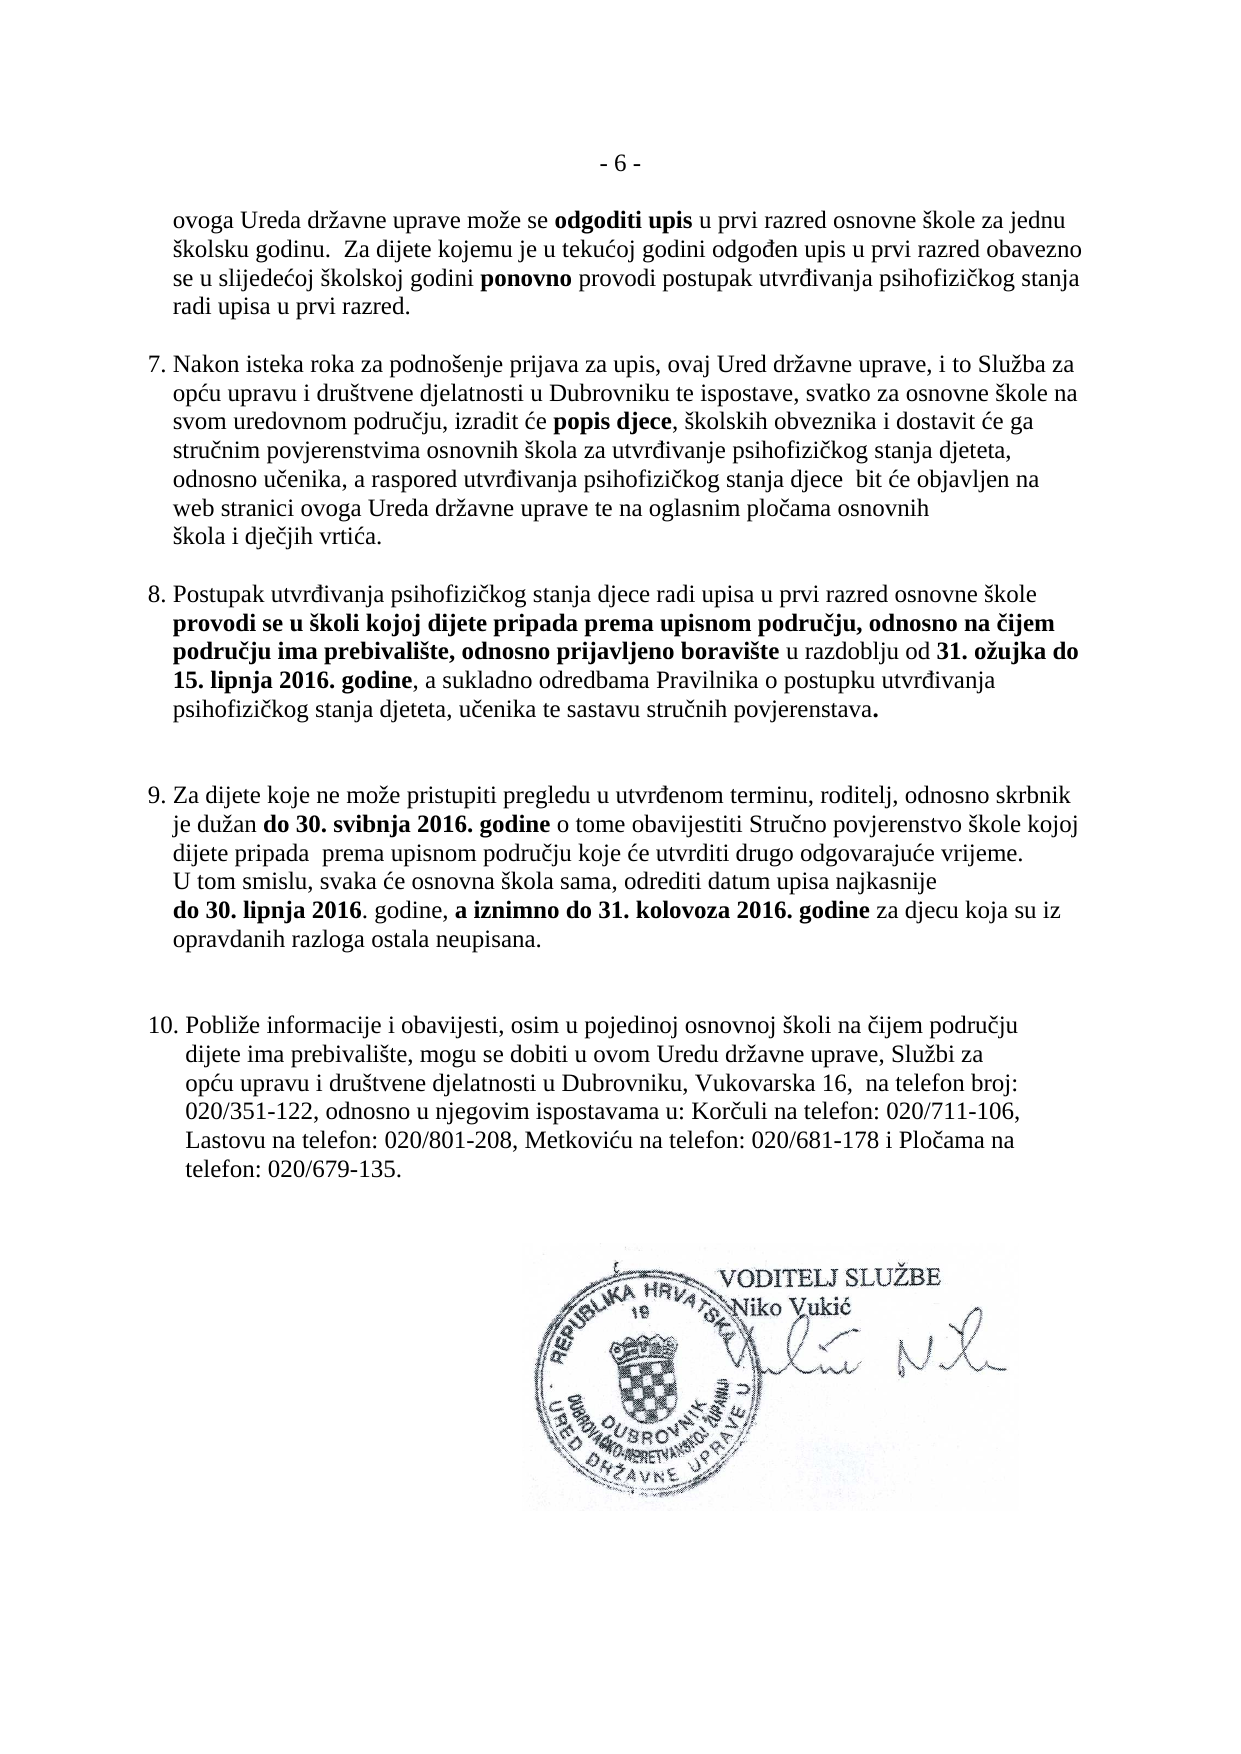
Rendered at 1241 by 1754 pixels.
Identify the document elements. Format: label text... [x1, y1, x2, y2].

text Lastovu na telefon: 020/801-208, Metkoviću na telefon: 020/681-178 i Pločama na [148, 1125, 1093, 1154]
text do 30. lipnja 2016. godine, a iznimno do 31. kolovoza 2016. godine za djecu koja su iz [148, 895, 1093, 924]
text školsku godinu. Za dijete kojemu je u tekućoj godini odgođen upis u prvi razred obavezno [148, 234, 1093, 263]
text stručnim povjerenstvima osnovnih škola za utvrđivanje psihofizičkog stanja djeteta, [148, 435, 1093, 464]
text škola i dječjih vrtića. [148, 521, 1093, 550]
text 15. lipnja 2016. godine, a sukladno odredbama Pravilnika o postupku utvrđivanja [148, 665, 1093, 694]
text opću upravu i društvene djelatnosti u Dubrovniku, Vukovarska 16, na telefon broj: [148, 1068, 1093, 1096]
text je dužan do 30. svibnja 2016. godine o tome obavijestiti Stručno povjerenstvo škole kojoj [148, 809, 1093, 838]
text 10. Pobliže informacije i obavijesti, osim u pojedinoj osnovnoj školi na čijem području [148, 1010, 1093, 1039]
text dijete ima prebivalište, mogu se dobiti u ovom Uredu državne uprave, Službi za [148, 1039, 1093, 1068]
text web stranici ovoga Ureda državne uprave te na oglasnim pločama osnovnih [148, 493, 1093, 521]
text U tom smislu, svaka će osnovna škola sama, odrediti datum upisa najkasnije [148, 866, 1093, 895]
text području ima prebivalište, odnosno prijavljeno boravište u razdoblju od 31. ožujka do [148, 636, 1093, 665]
text opću upravu i društvene djelatnosti u Dubrovniku te ispostave, svatko za osnovne škole na [148, 378, 1093, 406]
text 020/351-122, odnosno u njegovim ispostavama u: Korčuli na telefon: 020/711-106, [148, 1096, 1093, 1125]
text - 6 - [148, 148, 1093, 176]
text provodi se u školi kojoj dijete pripada prema upisnom području, odnosno na čijem [148, 608, 1093, 636]
text telefon: 020/679-135. [148, 1154, 1093, 1183]
text 7. Nakon isteka roka za podnošenje prijava za upis, ovaj Ured državne uprave, i to Služba za [148, 349, 1093, 378]
text radi upisa u prvi razred. [148, 291, 1093, 320]
text 8. Postupak utvrđivanja psihofizičkog stanja djece radi upisa u prvi razred osnovne škole [148, 579, 1093, 608]
text psihofizičkog stanja djeteta, učenika te sastavu stručnih povjerenstava. [148, 694, 1093, 723]
text se u slijedećoj školskoj godini ponovno provodi postupak utvrđivanja psihofizičkog stanja [148, 263, 1093, 291]
text dijete pripada prema upisnom području koje će utvrditi drugo odgovarajuće vrijeme. [148, 838, 1093, 866]
text odnosno učenika, a raspored utvrđivanja psihofizičkog stanja djece bit će objavljen na [148, 464, 1093, 493]
text opravdanih razloga ostala neupisana. [148, 924, 1093, 953]
text svom uredovnom području, izradit će popis djece, školskih obveznika i dostavit će ga [148, 406, 1093, 435]
text 9. Za dijete koje ne može pristupiti pregledu u utvrđenom terminu, roditelj, odnosno skrbnik [148, 780, 1093, 809]
picture [522, 1243, 1019, 1511]
text ovoga Ureda državne uprave može se odgoditi upis u prvi razred osnovne škole za jednu [148, 205, 1093, 234]
